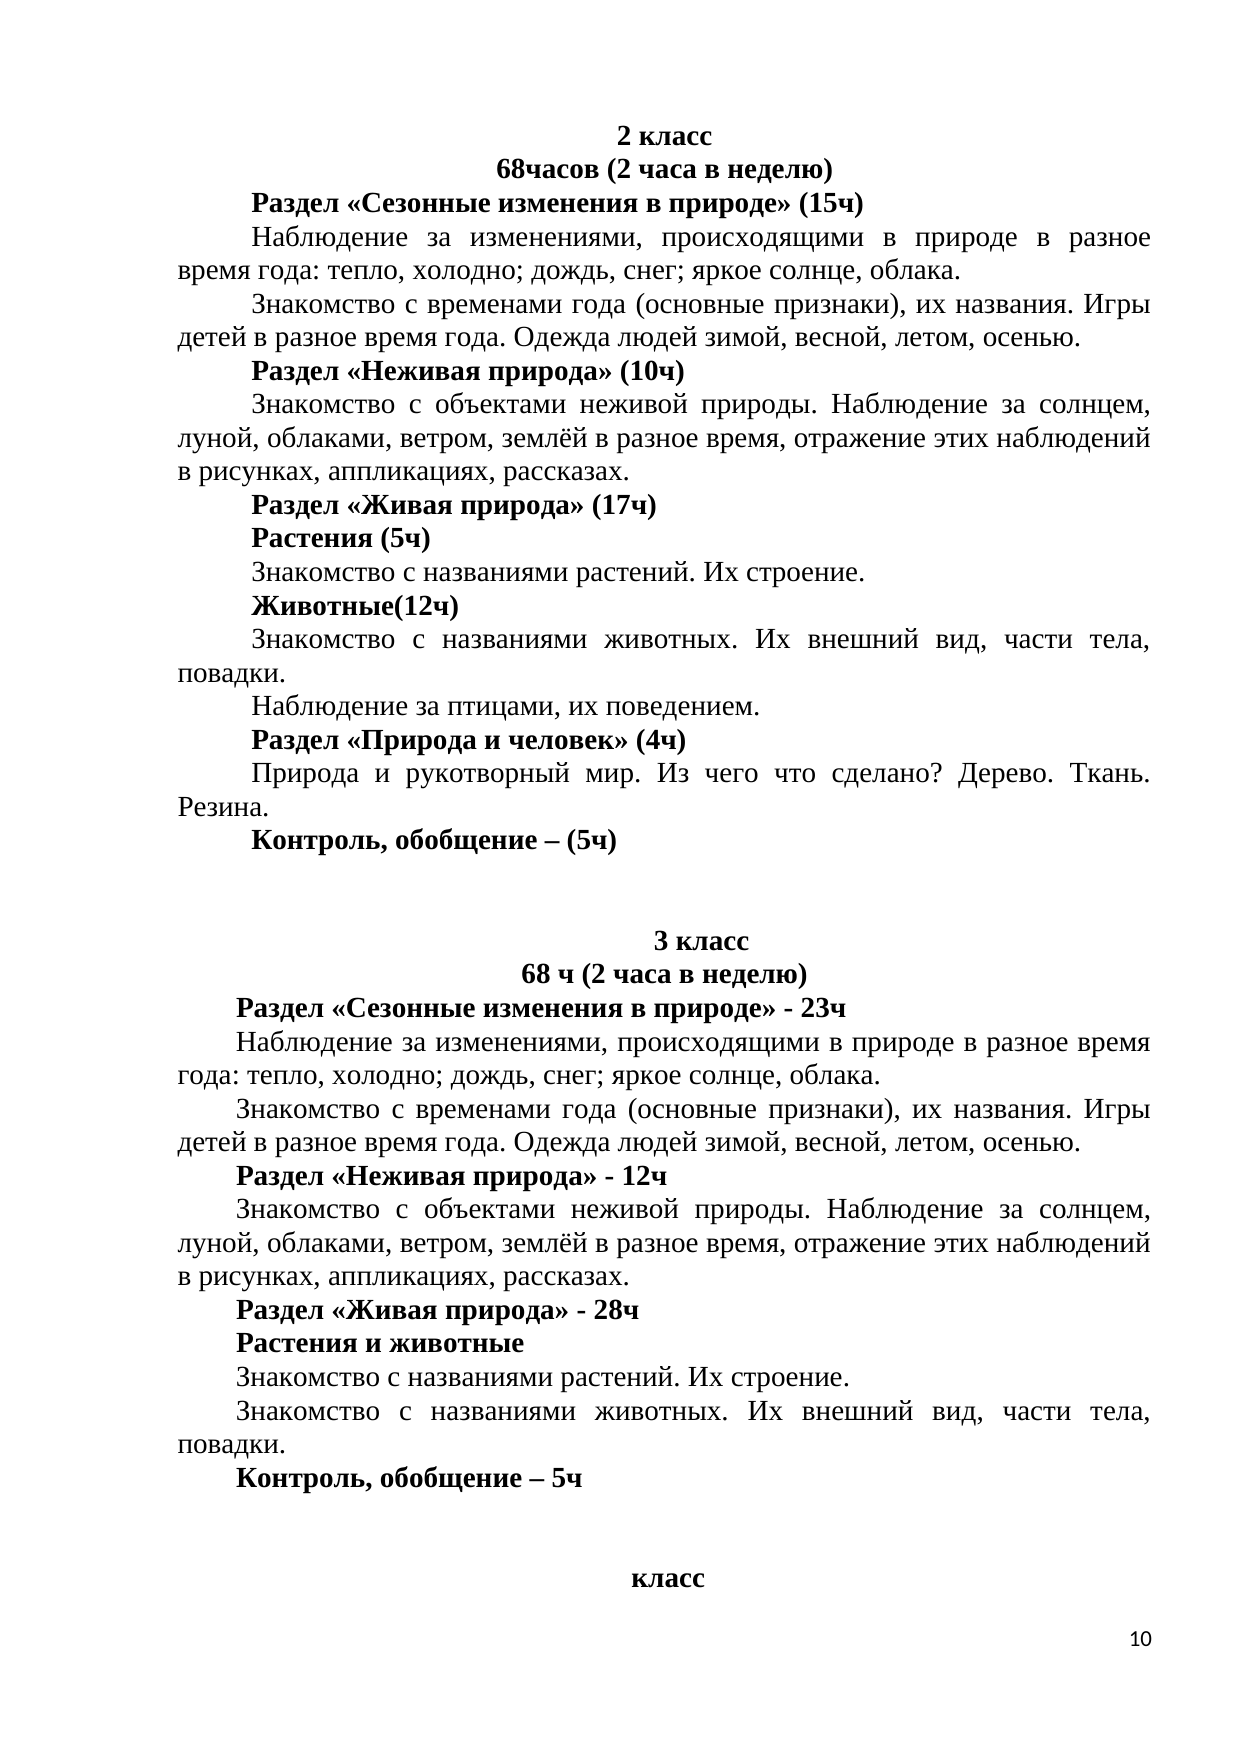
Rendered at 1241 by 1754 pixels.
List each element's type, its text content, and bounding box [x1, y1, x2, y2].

text 68 ч (2 часа в неделю) [177, 957, 1152, 990]
text Знакомство с временами года (основные признаки), их названия. Игры детей в разное время года. Одежда людей зимой, весной, летом, осенью. [177, 1091, 1152, 1158]
text Раздел «Живая природа» - 28ч [177, 1292, 1152, 1326]
text Животные(12ч) [177, 588, 1152, 621]
text Раздел «Неживая природа» - 12ч [177, 1158, 1152, 1191]
text Раздел «Сезонные изменения в природе» - 23ч [177, 990, 1152, 1024]
text Наблюдение за птицами, их поведением. [177, 688, 1152, 722]
text Знакомство с временами года (основные признаки), их названия. Игры детей в разное время года. Одежда людей зимой, весной, летом, осенью. [177, 286, 1152, 353]
text класс [177, 1560, 1152, 1594]
text Знакомство с названиями животных. Их внешний вид, части тела, повадки. [177, 1393, 1152, 1460]
text Наблюдение за изменениями, происходящими в природе в разное время года: тепло, холодно; дождь, снег; яркое солнце, облака. [177, 219, 1152, 286]
text Контроль, обобщение – (5ч) [177, 822, 1152, 856]
text Природа и рукотворный мир. Из чего что сделано? Дерево. Ткань. Резина. [177, 755, 1152, 822]
text Растения и животные [177, 1326, 1152, 1359]
text Наблюдение за изменениями, происходящими в природе в разное время года: тепло, холодно; дождь, снег; яркое солнце, облака. [177, 1024, 1152, 1091]
text Раздел «Природа и человек» (4ч) [177, 722, 1152, 755]
text 68часов (2 часа в неделю) [177, 152, 1152, 185]
text Знакомство с названиями растений. Их строение. [177, 554, 1152, 588]
text Контроль, обобщение – 5ч [177, 1460, 1152, 1493]
text Знакомство с названиями растений. Их строение. [177, 1359, 1152, 1393]
text 3 класс [177, 923, 1152, 957]
text Раздел «Неживая природа» (10ч) [177, 353, 1152, 386]
text Раздел «Живая природа» (17ч) [177, 487, 1152, 521]
text Растения (5ч) [177, 521, 1152, 554]
text 2 класс [177, 118, 1152, 152]
text Знакомство с названиями животных. Их внешний вид, части тела, повадки. [177, 621, 1152, 688]
text Раздел «Сезонные изменения в природе» (15ч) [177, 185, 1152, 219]
